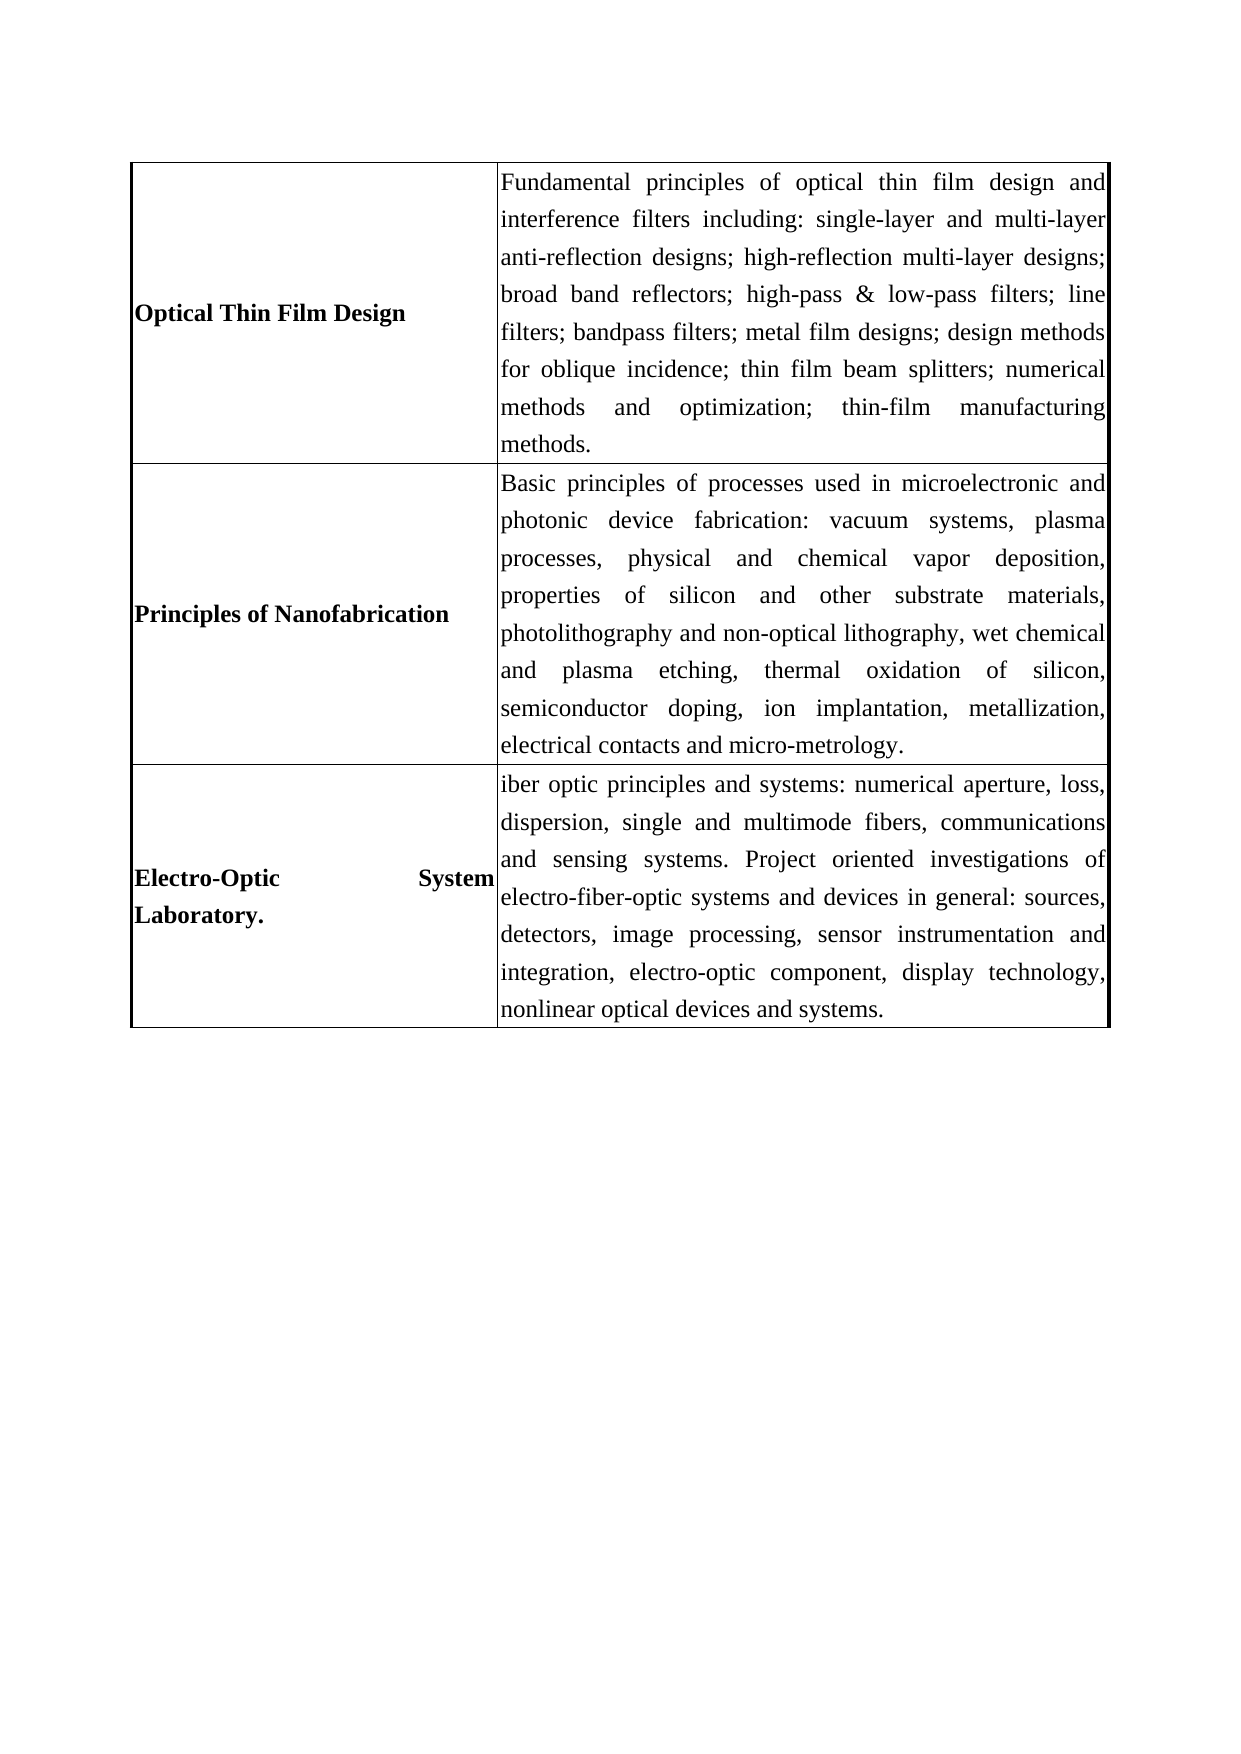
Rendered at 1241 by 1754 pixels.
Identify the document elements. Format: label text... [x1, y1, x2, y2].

table_cell Principles of Nanofabrication [133, 464, 497, 764]
table_cell Basic principles of processes used in microelectronic and photonic device fabrication: vacuum systems, plasma processes, physical and chemical vapor deposition, properties of silicon and other substrate materials, photolithography and non-optical lithography, wet chemical and plasma etching, thermal oxidation of silicon, semiconductor doping, ion implantation, metallization, electrical contacts and micro-metrology. [498, 464, 1107, 764]
table_cell Fundamental principles of optical thin film design and interference filters including: single-layer and multi-layer anti-reflection designs; high-reflection multi-layer designs; broad band reflectors; high-pass & low-pass filters; line filters; bandpass filters; metal film designs; design methods for oblique incidence; thin film beam splitters; numerical methods and optimization; thin-film manufacturing methods. [498, 163, 1107, 463]
table_cell iber optic principles and systems: numerical aperture, loss, dispersion, single and multimode fibers, communications and sensing systems. Project oriented investigations of electro-fiber-optic systems and devices in general: sources, detectors, image processing, sensor instrumentation and integration, electro-optic component, display technology, nonlinear optical devices and systems. [498, 765, 1107, 1027]
table_cell Electro-Optic System Laboratory. [133, 765, 497, 1027]
table_cell Optical Thin Film Design [133, 163, 497, 463]
